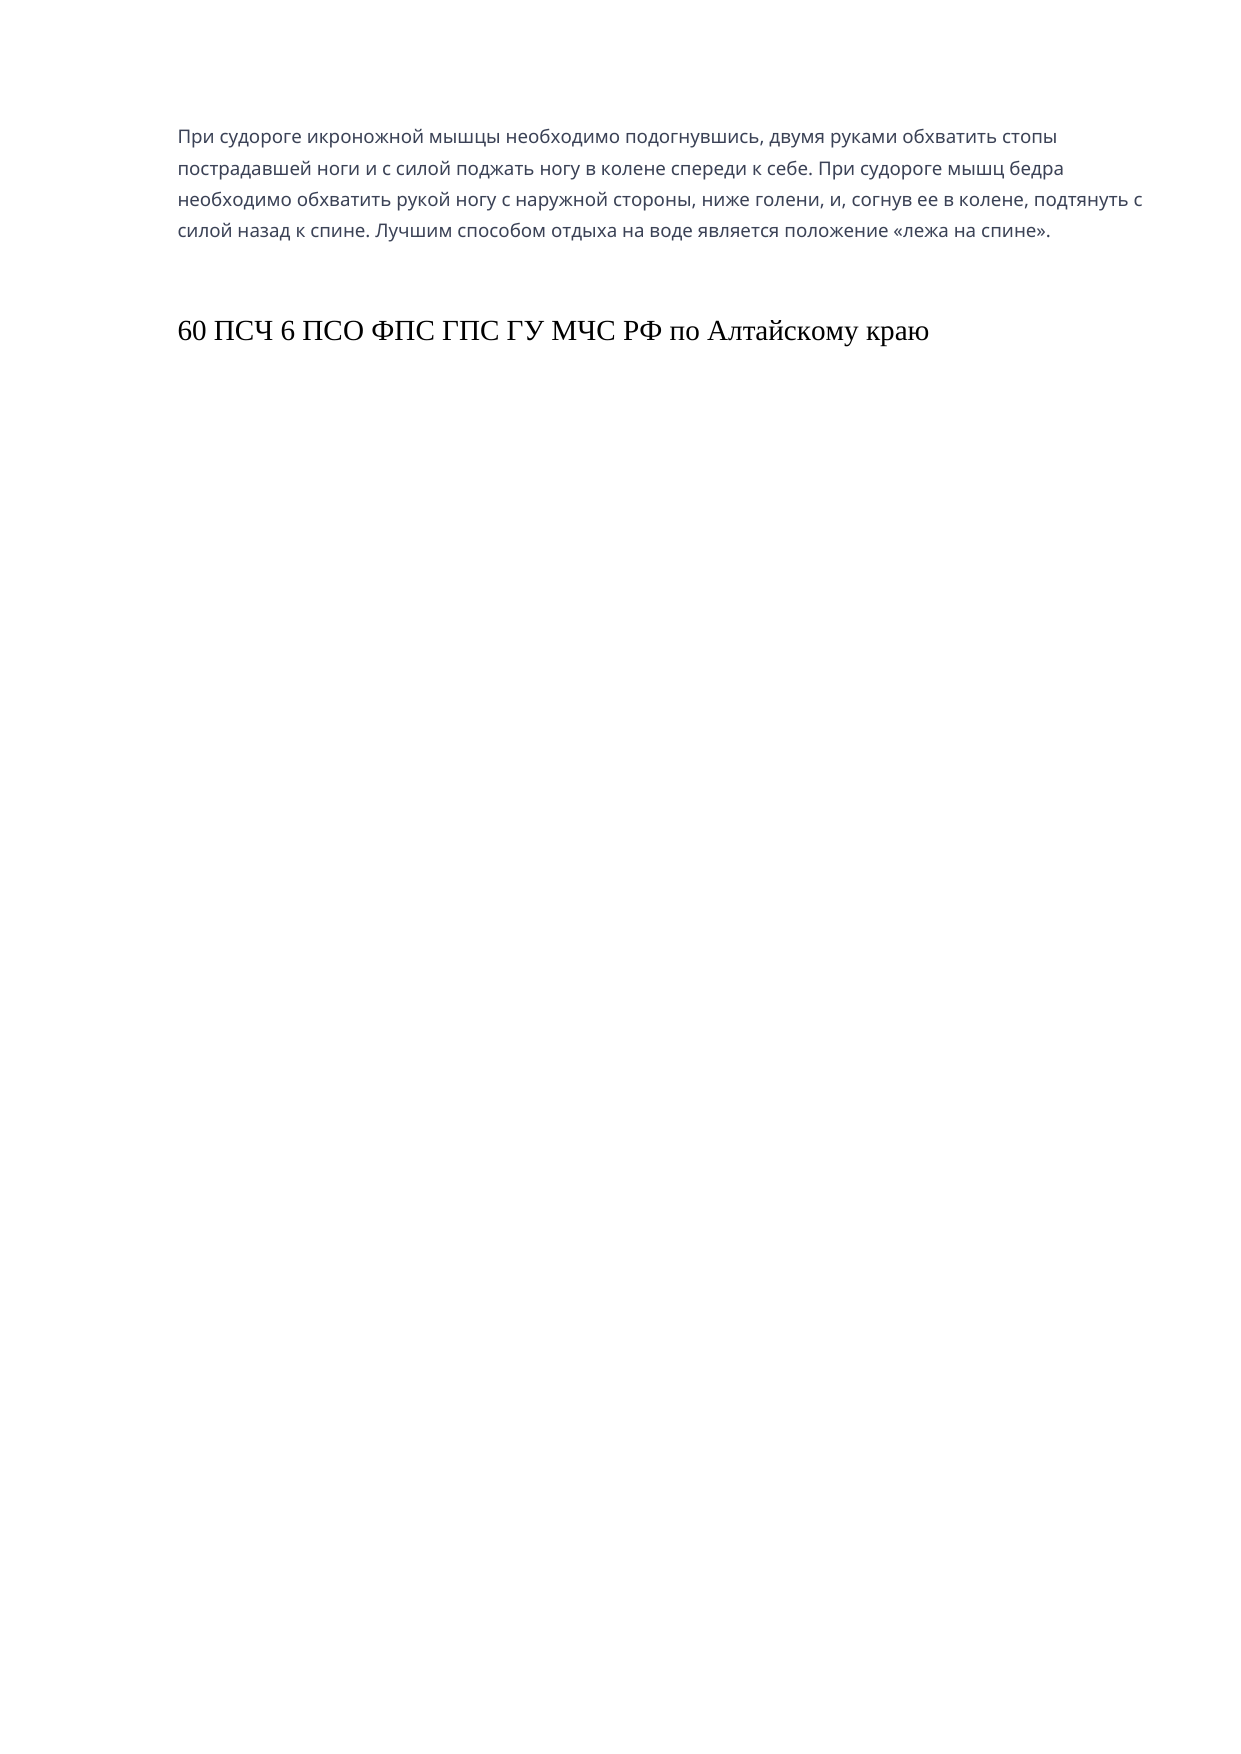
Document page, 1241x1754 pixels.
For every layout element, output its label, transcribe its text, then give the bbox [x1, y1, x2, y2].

text 60 ПСЧ 6 ПСО ФПС ГПС ГУ МЧС РФ по Алтайскому краю [177, 313, 1152, 346]
text При судороге икроножной мышцы необходимо подогнувшись, двумя руками обхватить стопы пострадавшей ноги и с силой поджать ногу в колене спереди к себе. При судороге мышц бедра необходимо обхватить рукой ногу с наружной стороны, ниже голени, и, согнув ее в колене, подтянуть с силой назад к спине. Лучшим способом отдыха на воде является положение «лежа на спине». [177, 118, 1152, 243]
